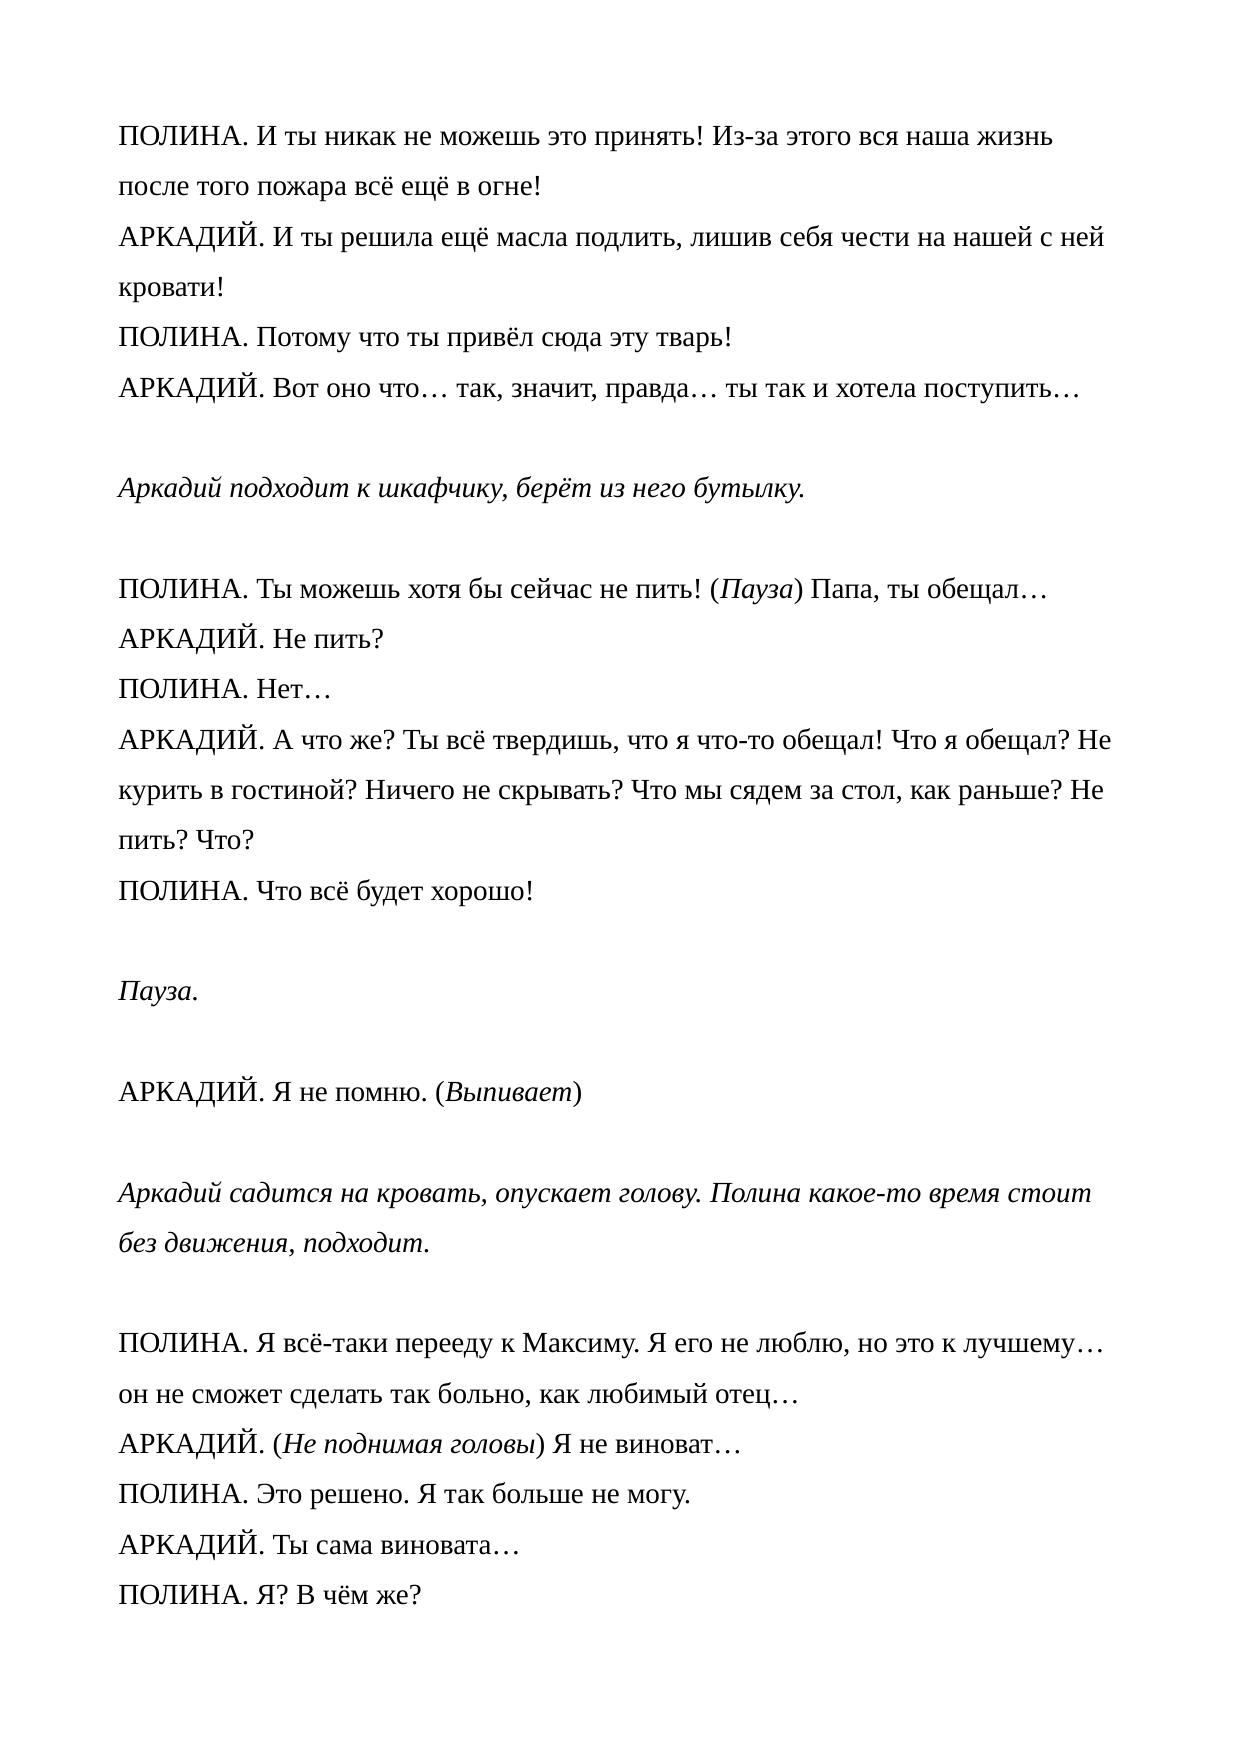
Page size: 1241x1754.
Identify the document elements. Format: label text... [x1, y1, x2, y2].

text АРКАДИЙ. И ты решила ещё масла подлить, лишив себя чести на нашей с ней кровати! [118, 219, 1122, 303]
text ПОЛИНА. И ты никак не можешь это принять! Из-за этого вся наша жизнь после того пожара всё ещё в огне! [118, 118, 1122, 202]
text Аркадий подходит к шкафчику, берёт из него бутылку. [118, 470, 1122, 504]
text ПОЛИНА. Что всё будет хорошо! [118, 873, 1122, 906]
text АРКАДИЙ. Я не помню. (Выпивает) [118, 1074, 1122, 1108]
text ПОЛИНА. Ты можешь хотя бы сейчас не пить! (Пауза) Папа, ты обещал… [118, 571, 1122, 604]
text АРКАДИЙ. (Не поднимая головы) Я не виноват… [118, 1426, 1122, 1460]
text ПОЛИНА. Я всё-таки перееду к Максиму. Я его не люблю, но это к лучшему… он не сможет сделать так больно, как любимый отец… [118, 1326, 1122, 1409]
text ПОЛИНА. Я? В чём же? [118, 1577, 1122, 1611]
text АРКАДИЙ. Вот оно что… так, значит, правда… ты так и хотела поступить… [118, 370, 1122, 403]
text АРКАДИЙ. Ты сама виновата… [118, 1527, 1122, 1560]
text Аркадий садится на кровать, опускает голову. Полина какое-то время стоит без движения, подходит. [118, 1175, 1122, 1258]
text Пауза. [118, 973, 1122, 1007]
text ПОЛИНА. Это решено. Я так больше не могу. [118, 1477, 1122, 1510]
text ПОЛИНА. Нет… [118, 672, 1122, 705]
text ПОЛИНА. Потому что ты привёл сюда эту тварь! [118, 319, 1122, 353]
text АРКАДИЙ. А что же? Ты всё твердишь, что я что-то обещал! Что я обещал? Не курить в гостиной? Ничего не скрывать? Что мы сядем за стол, как раньше? Не пить? Что? [118, 722, 1122, 856]
text АРКАДИЙ. Не пить? [118, 621, 1122, 655]
